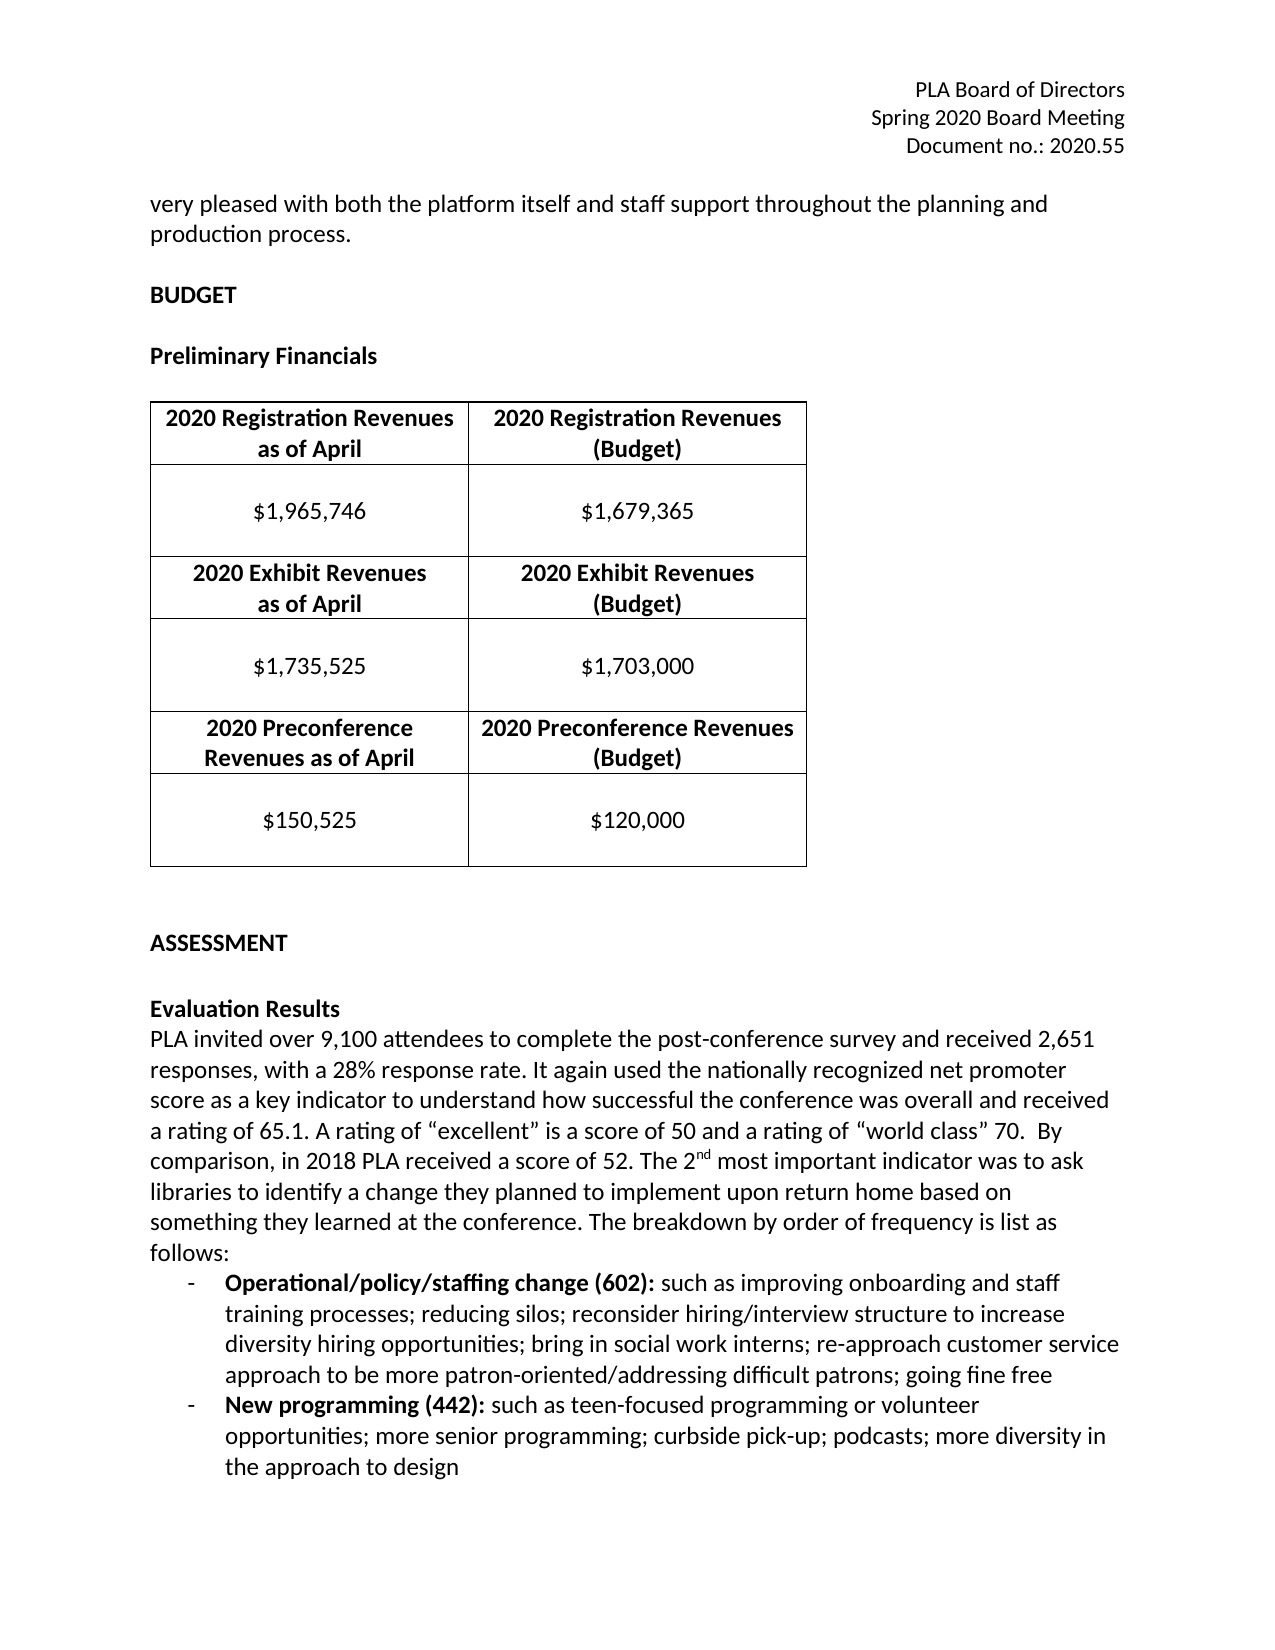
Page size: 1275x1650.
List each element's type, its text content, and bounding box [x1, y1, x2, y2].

table_cell 2020 Exhibit Revenues as of April [151, 557, 468, 618]
text PLA invited over 9,100 attendees to complete the post-conference survey and received 2,651 responses, with a 28% response rate. It again used the nationally recognized net promoter score as a key indicator to understand how successful the conference was overall and received a rating of 65.1. A rating of “excellent” is a score of 50 and a rating of “world class” 70. By comparison, in 2018 PLA received a score of 52. The 2nd most important indicator was to ask libraries to identify a change they planned to implement upon return home based on something they learned at the conference. The breakdown by order of frequency is list as follows: [150, 1023, 1125, 1267]
table_header 2020 Registration Revenues as of April [151, 403, 468, 463]
list Operational/policy/staffing change (602): such as improving onboarding and staff training processes; reducing silos; reconsider hiring/interview structure to increase diversity hiring opportunities; bring in social work interns; re-approach customer service approach to be more patron-oriented/addressing difficult patrons; going fine free [187, 1267, 1125, 1389]
table_cell 2020 Preconference Revenues as of April [151, 712, 468, 773]
table_cell $1,703,000 [469, 619, 806, 711]
subtitle Evaluation Results [150, 993, 1125, 1023]
text BUDGET [150, 279, 1125, 310]
table_header 2020 Registration Revenues (Budget) [469, 403, 806, 463]
list New programming (442): such as teen-focused programming or volunteer opportunities; more senior programming; curbside pick-up; podcasts; more diversity in the approach to design [187, 1389, 1125, 1481]
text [150, 188, 1125, 249]
text ASSESSMENT [150, 928, 1125, 958]
text Preliminary Financials [150, 340, 1125, 371]
table_cell 2020 Exhibit Revenues (Budget) [469, 557, 806, 618]
table_cell $150,525 [151, 774, 468, 866]
table_cell $1,965,746 [151, 465, 468, 556]
table_cell $1,735,525 [151, 619, 468, 711]
table_cell $1,679,365 [469, 465, 806, 556]
table_cell 2020 Preconference Revenues (Budget) [469, 712, 806, 773]
table_cell $120,000 [469, 774, 806, 866]
